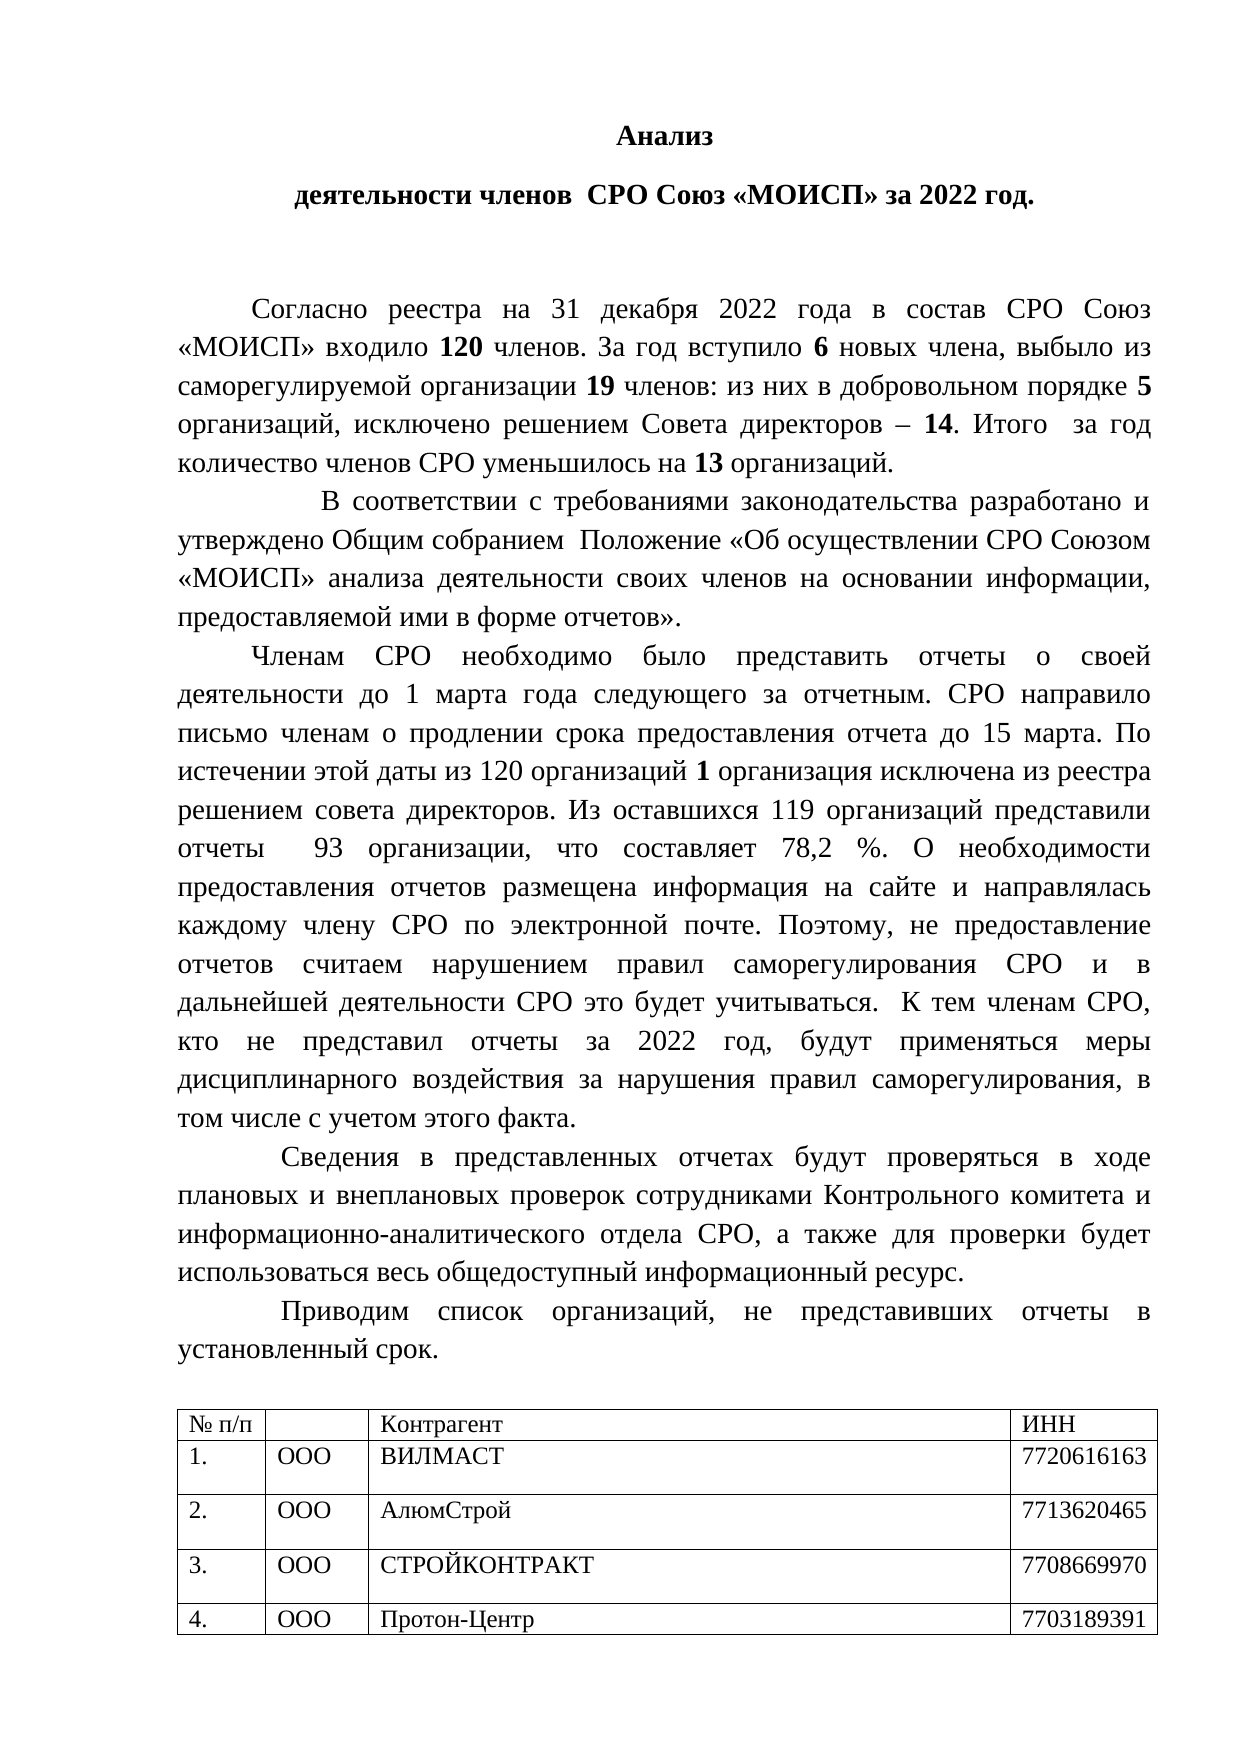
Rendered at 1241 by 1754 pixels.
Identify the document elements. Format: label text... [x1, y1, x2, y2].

table_cell АлюмСтрой [369, 1495, 1010, 1549]
table_header № п/п [178, 1410, 265, 1440]
table_header [266, 1410, 368, 1440]
table_cell 4. [178, 1604, 265, 1634]
table_cell СТРОЙКОНТРАКТ [369, 1550, 1010, 1603]
table_cell 2. [178, 1495, 265, 1549]
table_cell Протон-Центр [369, 1604, 1010, 1634]
text деятельности членов СРО Союз «МОИСП» за 2022 год. [177, 177, 1152, 211]
text Анализ [177, 118, 1152, 152]
table_cell 3. [178, 1550, 265, 1603]
text Приводим список организаций, не представивших отчеты в установленный срок. [177, 1293, 1152, 1365]
text Сведения в представленных отчетах будут проверяться в ходе плановых и внеплановых проверок сотрудниками Контрольного комитета и информационно-аналитического отдела СРО, а также для проверки будет использоваться весь общедоступный информационный ресурс. [177, 1139, 1152, 1288]
table_cell ООО [266, 1550, 368, 1603]
table_cell 7720616163 [1011, 1441, 1157, 1494]
table_cell 7713620465 [1011, 1495, 1157, 1549]
table_cell ВИЛМАСТ [369, 1441, 1010, 1494]
table_header ИНН [1011, 1410, 1157, 1440]
table_cell 7703189391 [1011, 1604, 1157, 1634]
table_cell ООО [266, 1604, 368, 1634]
text В соответствии с требованиями законодательства разработано и утверждено Общим собранием Положение «Об осуществлении СРО Союзом «МОИСП» анализа деятельности своих членов на основании информации, предоставляемой ими в форме отчетов». [177, 483, 1152, 633]
text Согласно реестра на 31 декабря 2022 года в состав СРО Союз «МОИСП» входило 120 членов. За год вступило 6 новых члена, выбыло из саморегулируемой организации 19 членов: из них в добровольном порядке 5 организаций, исключено решением Совета директоров – 14. Итого за год количество членов СРО уменьшилось на 13 организаций. [177, 291, 1152, 478]
table_cell 1. [178, 1441, 265, 1494]
table_cell ООО [266, 1441, 368, 1494]
text Членам СРО необходимо было представить отчеты о своей деятельности до 1 марта года следующего за отчетным. СРО направило письмо членам о продлении срока предоставления отчета до 15 марта. По истечении этой даты из 120 организаций 1 организация исключена из реестра решением совета директоров. Из оставшихся 119 организаций представили отчеты 93 организации, что составляет 78,2 %. О необходимости предоставления отчетов размещена информация на сайте и направлялась каждому члену СРО по электронной почте. Поэтому, не предоставление отчетов считаем нарушением правил саморегулирования СРО и в дальнейшей деятельности СРО это будет учитываться. К тем членам СРО, кто не представил отчеты за 2022 год, будут применяться меры дисциплинарного воздействия за нарушения правил саморегулирования, в том числе с учетом этого факта. [177, 638, 1152, 1134]
table_cell ООО [266, 1495, 368, 1549]
table_cell 7708669970 [1011, 1550, 1157, 1603]
table_header Контрагент [369, 1410, 1010, 1440]
